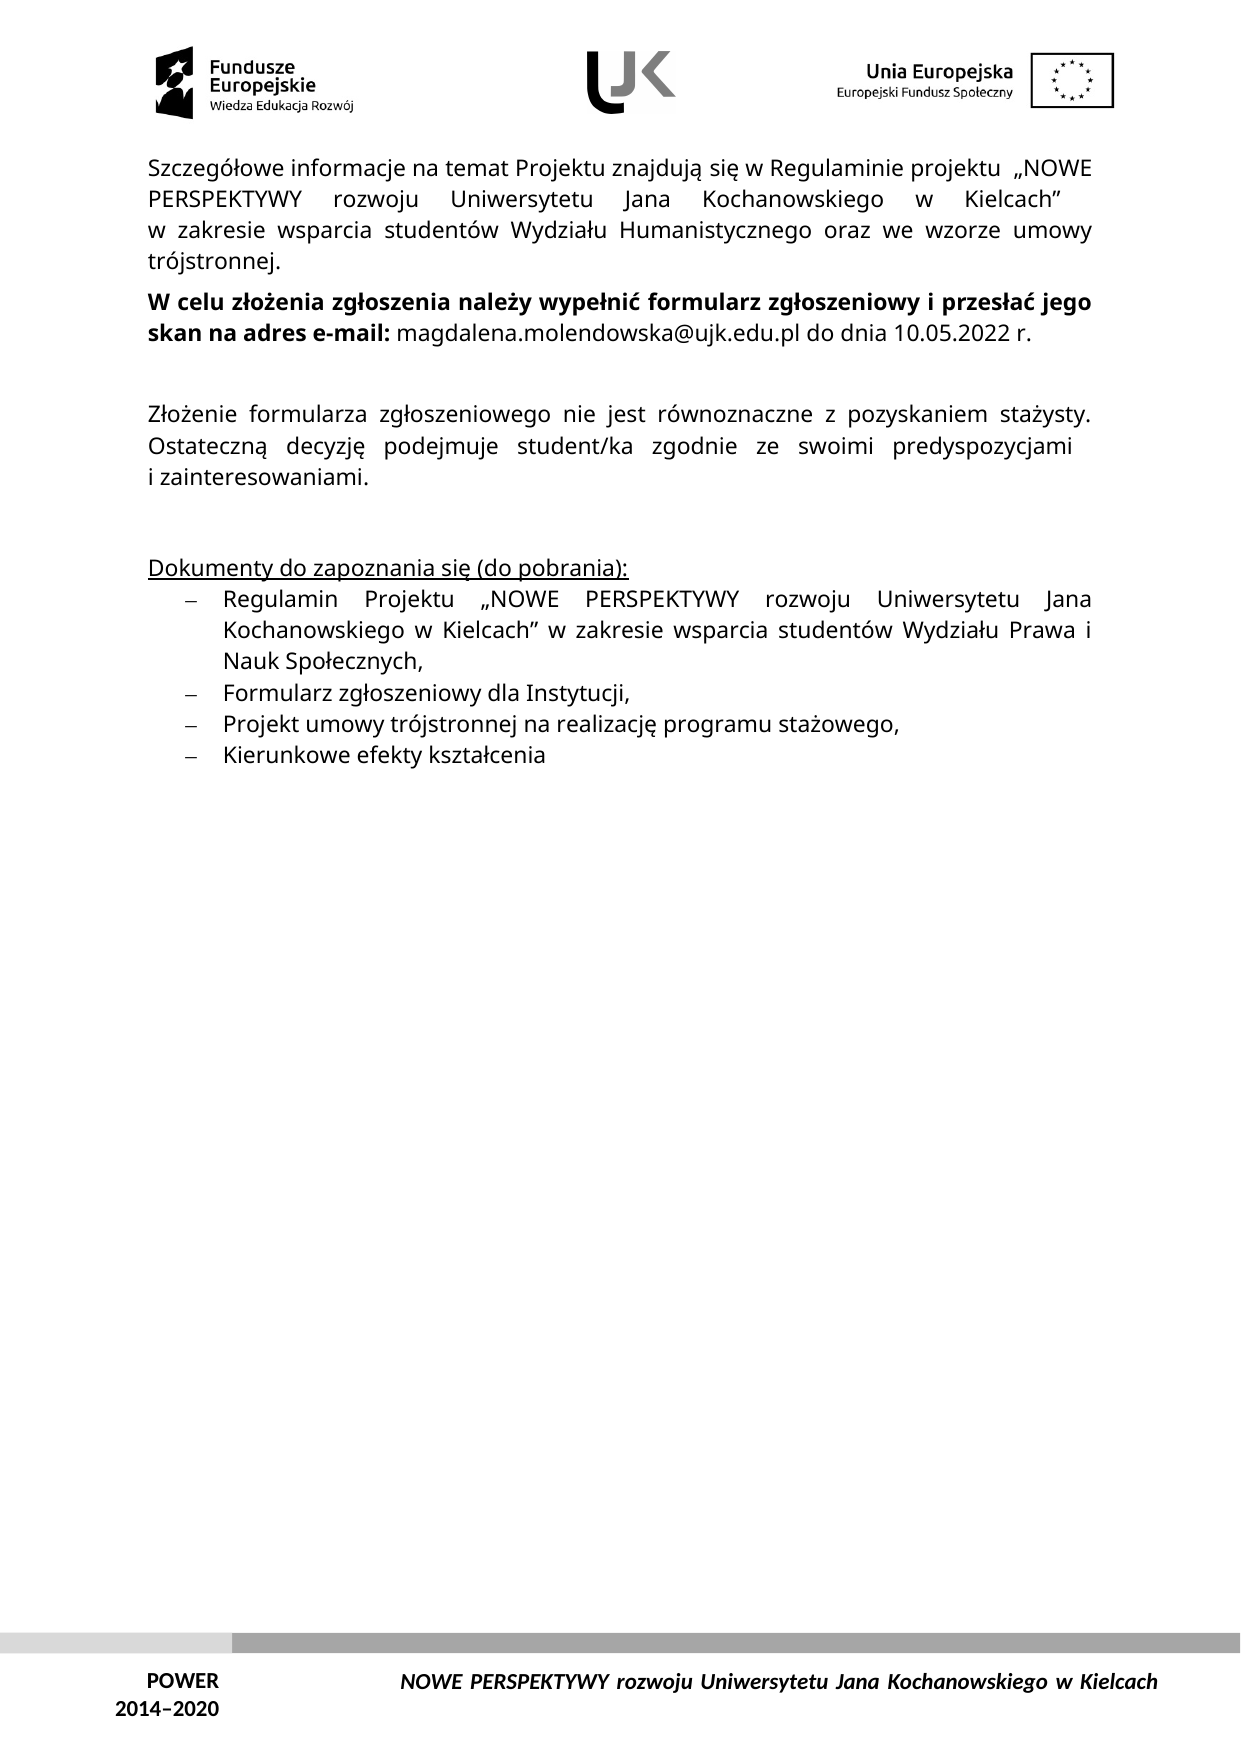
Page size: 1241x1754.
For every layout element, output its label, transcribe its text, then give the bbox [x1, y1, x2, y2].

text W celu złożenia zgłoszenia należy wypełnić formularz zgłoszeniowy i przesłać jego skan na adres e-mail: magdalena.molendowska@ujk.edu.pl do dnia 10.05.2022 r. [148, 286, 1093, 348]
text Szczegółowe informacje na temat Projektu znajdują się w Regulaminie projektu „NOWE PERSPEKTYWY rozwoju Uniwersytetu Jana Kochanowskiego w Kielcach” w zakresie wsparcia studentów Wydziału Humanistycznego oraz we wzorze umowy trójstronnej. [148, 152, 1093, 277]
picture [819, 34, 1132, 126]
list Projekt umowy trójstronnej na realizację programu stażowego, [185, 708, 1093, 739]
picture [137, 28, 371, 137]
text Dokumenty do zapoznania się (do pobrania): [148, 551, 1093, 583]
text Złożenie formularza zgłoszeniowego nie jest równoznaczne z pozyskaniem stażysty. Ostateczną decyzję podejmuje student/ka zgodnie ze swoimi predyspozycjami i zainteresowaniami. [148, 398, 1093, 492]
picture [587, 51, 676, 114]
list Regulamin Projektu „NOWE PERSPEKTYWY rozwoju Uniwersytetu Jana Kochanowskiego w Kielcach” w zakresie wsparcia studentów Wydziału Prawa i Nauk Społecznych, [185, 583, 1093, 676]
list Kierunkowe efekty kształcenia [185, 739, 1093, 770]
list Formularz zgłoszeniowy dla Instytucji, [185, 676, 1093, 708]
